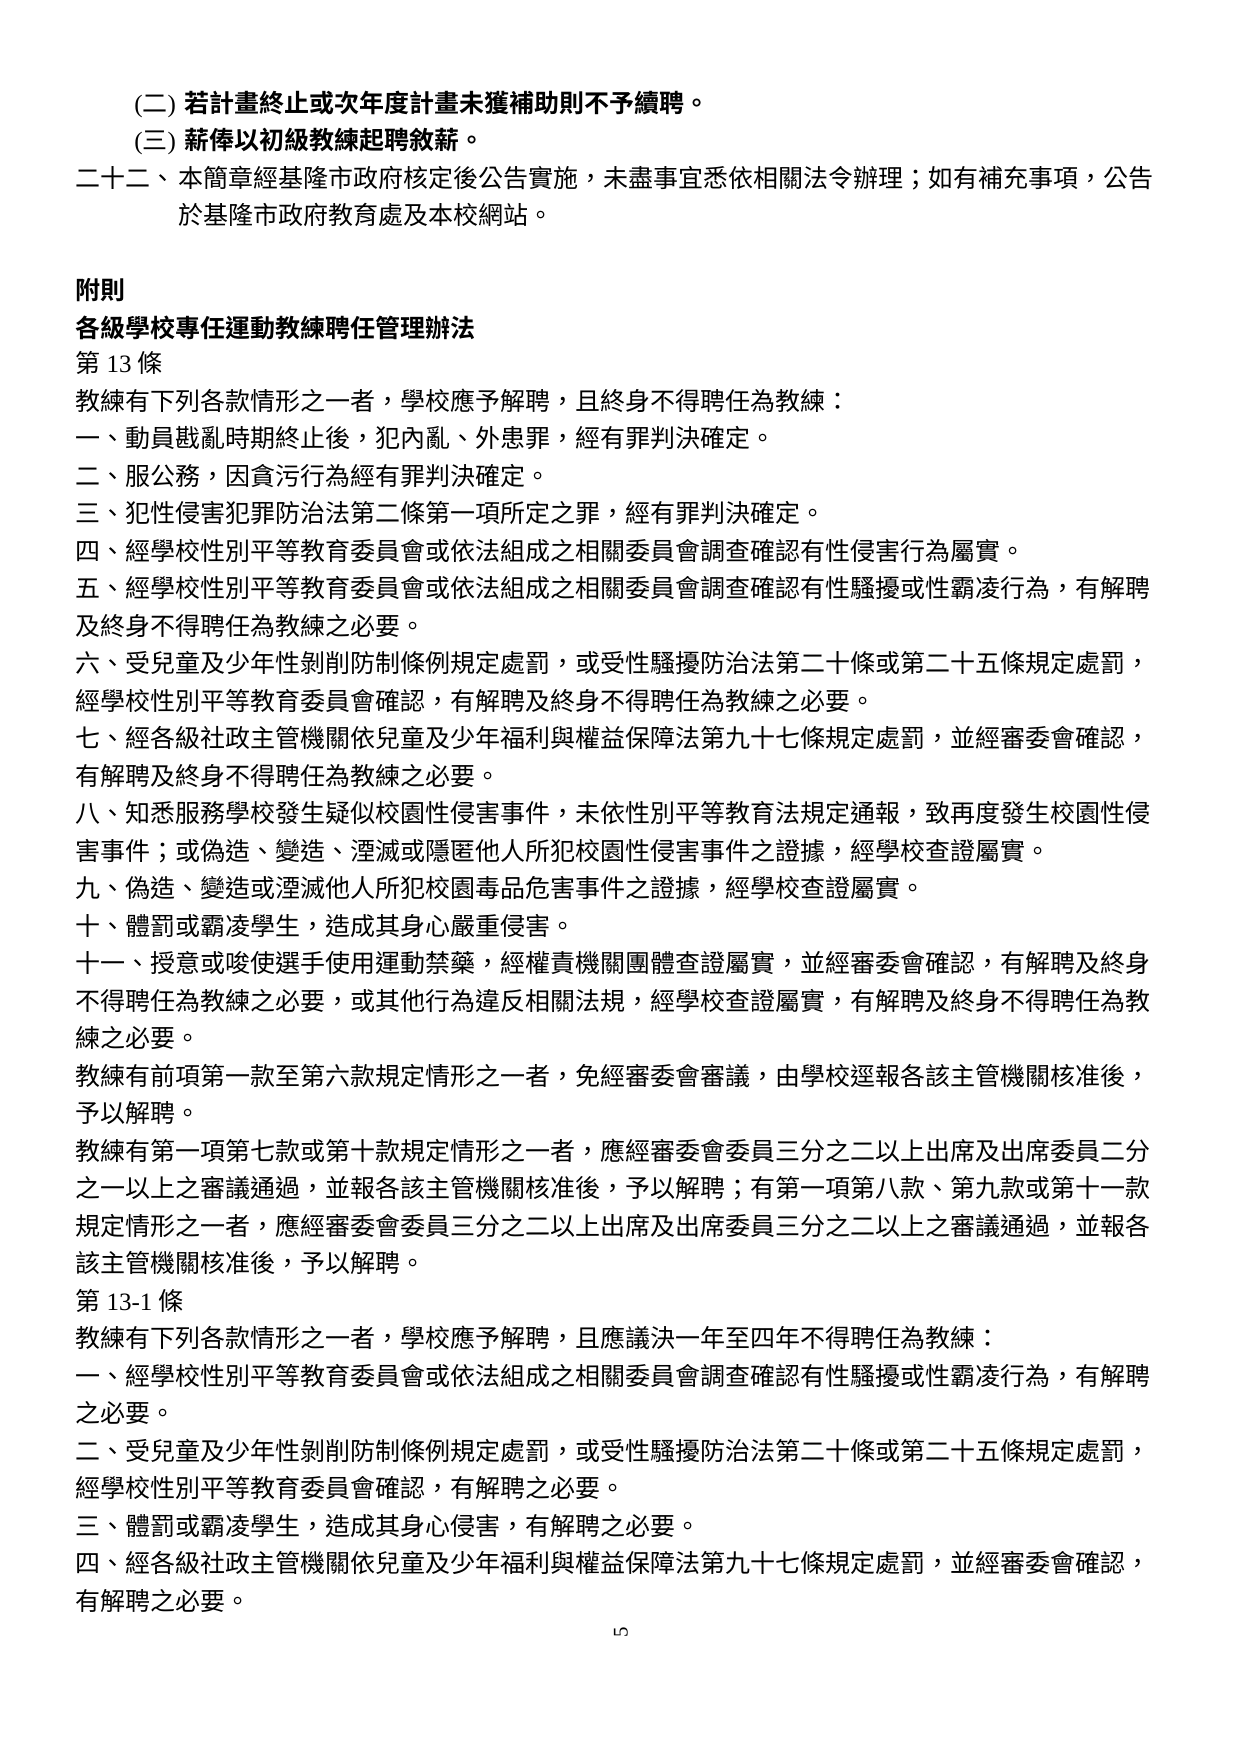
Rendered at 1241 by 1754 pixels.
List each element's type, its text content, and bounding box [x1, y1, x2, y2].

text 各級學校專任運動教練聘任管理辦法 [75, 307, 1165, 344]
text 教練有第一項第七款或第十款規定情形之一者，應經審委會委員三分之二以上出席及出席委員二分之一以上之審議通過，並報各該主管機關核准後，予以解聘；有第一項第八款、第九款或第十一款規定情形之一者，應經審委會委員三分之二以上出席及出席委員三分之二以上之審議通過，並報各該主管機關核准後，予以解聘。 [75, 1132, 1165, 1282]
text 教練有前項第一款至第六款規定情形之一者，免經審委會審議，由學校逕報各該主管機關核准後，予以解聘。 [75, 1057, 1165, 1132]
list 薪俸以初級教練起聘敘薪。 [134, 119, 1165, 157]
text 十一、授意或唆使選手使用運動禁藥，經權責機關團體查證屬實，並經審委會確認，有解聘及終身不得聘任為教練之必要，或其他行為違反相關法規，經學校查證屬實，有解聘及終身不得聘任為教練之必要。 [75, 944, 1165, 1057]
list 本簡章經基隆市政府核定後公告實施，未盡事宜悉依相關法令辦理；如有補充事項，公告於基隆市政府教育處及本校網站。 [75, 157, 1165, 232]
text 四、經學校性別平等教育委員會或依法組成之相關委員會調查確認有性侵害行為屬實。 [75, 532, 1165, 569]
text 一、動員戡亂時期終止後，犯內亂、外患罪，經有罪判決確定。 [75, 419, 1165, 457]
text 十、體罰或霸凌學生，造成其身心嚴重侵害。 [75, 907, 1165, 944]
text 八、知悉服務學校發生疑似校園性侵害事件，未依性別平等教育法規定通報，致再度發生校園性侵害事件；或偽造、變造、湮滅或隱匿他人所犯校園性侵害事件之證據，經學校查證屬實。 [75, 794, 1165, 869]
text 二、服公務，因貪污行為經有罪判決確定。 [75, 457, 1165, 494]
text 二、受兒童及少年性剝削防制條例規定處罰，或受性騷擾防治法第二十條或第二十五條規定處罰，經學校性別平等教育委員會確認，有解聘之必要。 [75, 1432, 1165, 1507]
text 教練有下列各款情形之一者，學校應予解聘，且終身不得聘任為教練： [75, 382, 1165, 419]
text 四、經各級社政主管機關依兒童及少年福利與權益保障法第九十七條規定處罰，並經審委會確認，有解聘之必要。 [75, 1544, 1165, 1619]
text 第 13-1 條 [75, 1282, 1165, 1319]
text 第 13 條 [75, 344, 1165, 382]
text 七、經各級社政主管機關依兒童及少年福利與權益保障法第九十七條規定處罰，並經審委會確認，有解聘及終身不得聘任為教練之必要。 [75, 719, 1165, 794]
text 附則 [75, 269, 1165, 307]
text 五、經學校性別平等教育委員會或依法組成之相關委員會調查確認有性騷擾或性霸凌行為，有解聘及終身不得聘任為教練之必要。 [75, 569, 1165, 644]
text 三、體罰或霸凌學生，造成其身心侵害，有解聘之必要。 [75, 1507, 1165, 1544]
text 六、受兒童及少年性剝削防制條例規定處罰，或受性騷擾防治法第二十條或第二十五條規定處罰，經學校性別平等教育委員會確認，有解聘及終身不得聘任為教練之必要。 [75, 644, 1165, 719]
text 三、犯性侵害犯罪防治法第二條第一項所定之罪，經有罪判決確定。 [75, 494, 1165, 532]
text 九、偽造、變造或湮滅他人所犯校園毒品危害事件之證據，經學校查證屬實。 [75, 869, 1165, 907]
text 教練有下列各款情形之一者，學校應予解聘，且應議決一年至四年不得聘任為教練： [75, 1319, 1165, 1357]
text 一、經學校性別平等教育委員會或依法組成之相關委員會調查確認有性騷擾或性霸凌行為，有解聘之必要。 [75, 1357, 1165, 1432]
list 若計畫終止或次年度計畫未獲補助則不予續聘。 [134, 82, 1165, 119]
